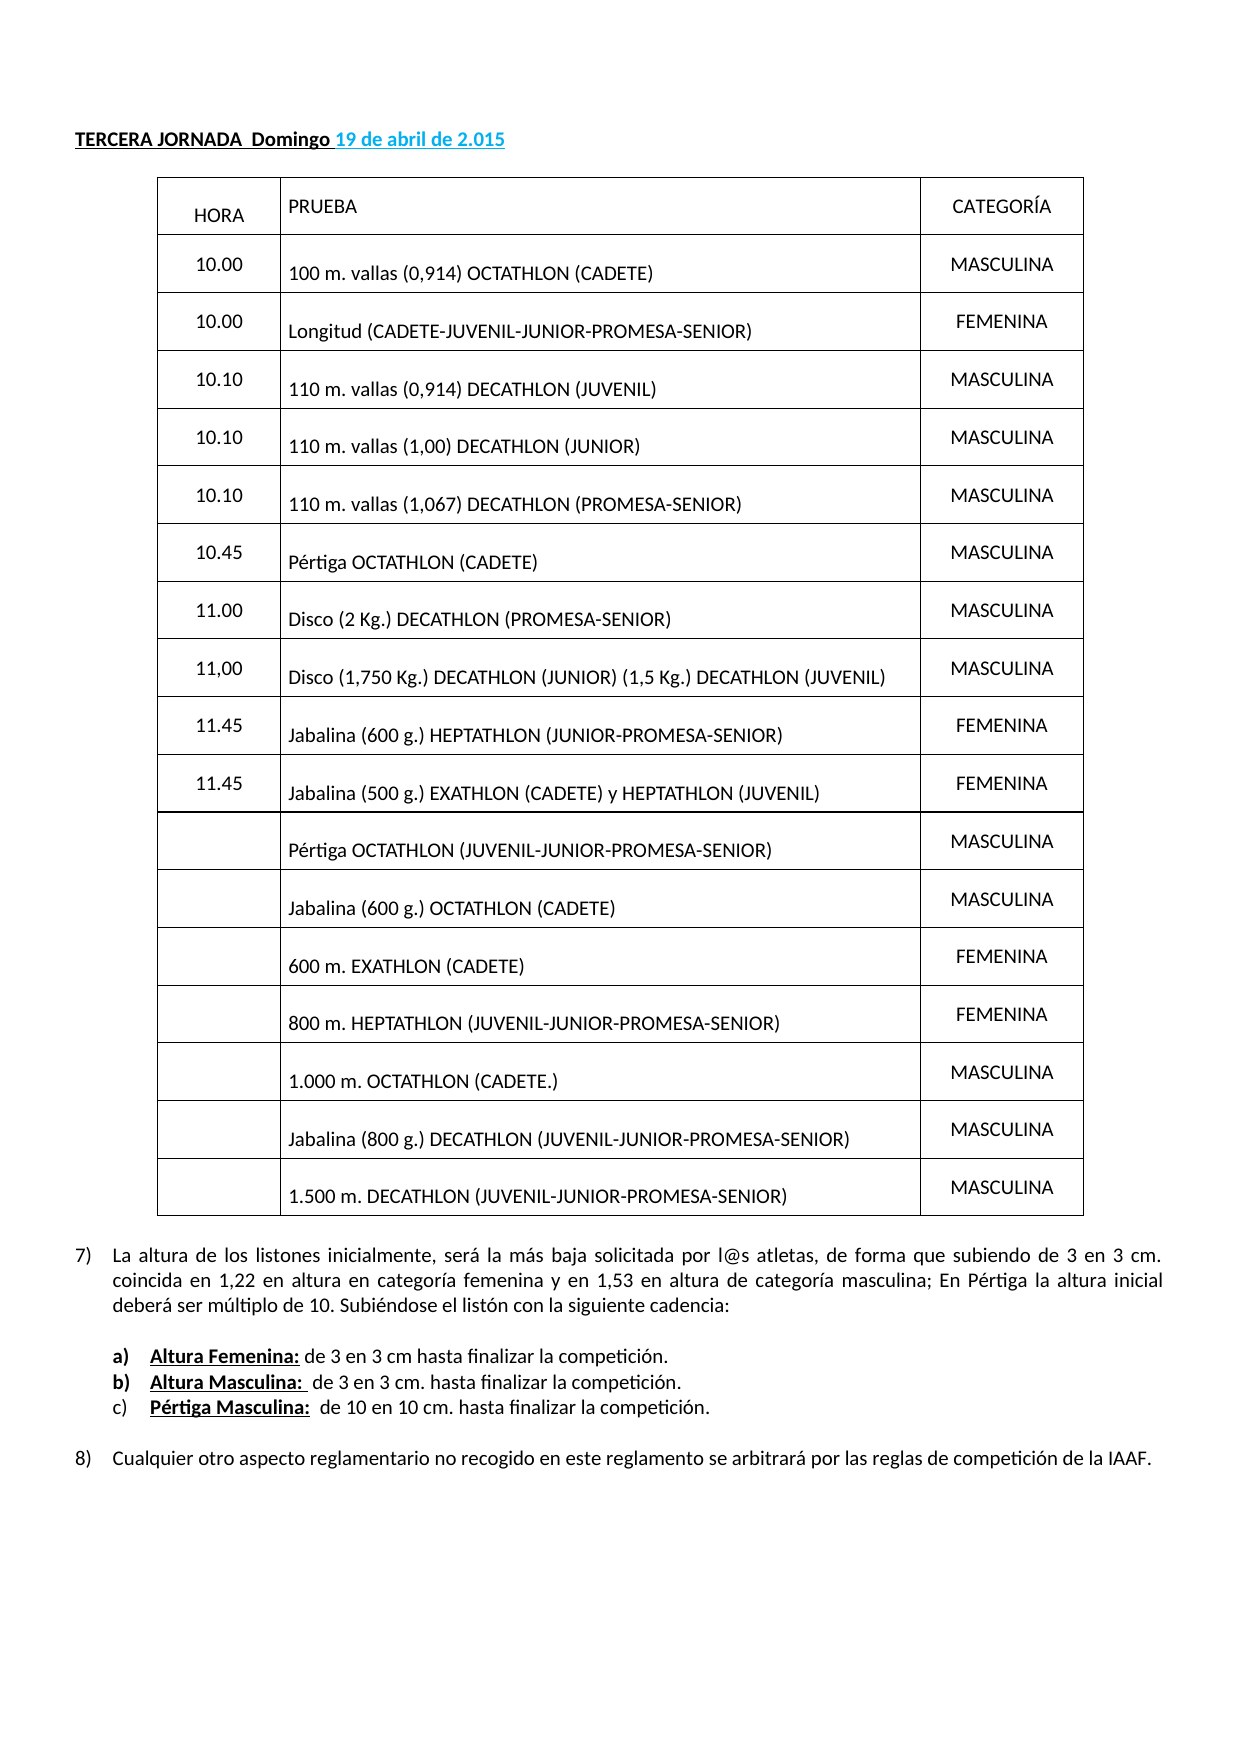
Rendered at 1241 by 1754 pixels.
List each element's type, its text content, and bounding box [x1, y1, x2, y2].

table_cell 1.500 m. DECATHLON (JUVENIL-JUNIOR-PROMESA-SENIOR) [281, 1159, 920, 1215]
table_cell Longitud (CADETE-JUVENIL-JUNIOR-PROMESA-SENIOR) [281, 293, 920, 350]
table_cell FEMENINA [921, 928, 1083, 984]
table_cell FEMENINA [921, 755, 1083, 811]
table_cell [158, 928, 280, 984]
table_cell 10.10 [158, 351, 280, 407]
table_cell FEMENINA [921, 986, 1083, 1042]
table_header PRUEBA [281, 178, 920, 234]
list Altura Masculina: de 3 en 3 cm. hasta finalizar la competición. [112, 1369, 1165, 1394]
table_cell Pértiga OCTATHLON (JUVENIL-JUNIOR-PROMESA-SENIOR) [281, 813, 920, 869]
table_cell 800 m. HEPTATHLON (JUVENIL-JUNIOR-PROMESA-SENIOR) [281, 986, 920, 1042]
table_cell FEMENINA [921, 697, 1083, 754]
table_cell 10.00 [158, 235, 280, 292]
table_cell 10.45 [158, 524, 280, 581]
table_cell MASCULINA [921, 235, 1083, 292]
table_cell 110 m. vallas (1,067) DECATHLON (PROMESA-SENIOR) [281, 466, 920, 523]
table_cell MASCULINA [921, 409, 1083, 465]
table_cell [158, 870, 280, 927]
table_cell Jabalina (500 g.) EXATHLON (CADETE) y HEPTATHLON (JUVENIL) [281, 755, 920, 811]
table_cell Disco (1,750 Kg.) DECATHLON (JUNIOR) (1,5 Kg.) DECATHLON (JUVENIL) [281, 639, 920, 696]
table_cell [158, 1101, 280, 1158]
table_cell 110 m. vallas (1,00) DECATHLON (JUNIOR) [281, 409, 920, 465]
table_cell 600 m. EXATHLON (CADETE) [281, 928, 920, 984]
table_cell [158, 1043, 280, 1100]
table_cell Disco (2 Kg.) DECATHLON (PROMESA-SENIOR) [281, 582, 920, 638]
list Altura Femenina: de 3 en 3 cm hasta finalizar la competición. [112, 1343, 1165, 1369]
table_cell 11.45 [158, 755, 280, 811]
list La altura de los listones inicialmente, será la más baja solicitada por l@s atletas, de forma que subiendo de 3 en 3 cm. coincida en 1,22 en altura en categoría femenina y en 1,53 en altura de categoría masculina; En Pértiga la altura inicial deberá ser múltiplo de 10. Subiéndose el listón con la siguiente cadencia: [75, 1242, 1165, 1318]
table_cell 11.45 [158, 697, 280, 754]
table_cell Jabalina (600 g.) OCTATHLON (CADETE) [281, 870, 920, 927]
table_cell Jabalina (800 g.) DECATHLON (JUVENIL-JUNIOR-PROMESA-SENIOR) [281, 1101, 920, 1158]
subtitle TERCERA JORNADA Domingo 19 de abril de 2.015 [75, 126, 1165, 151]
table_cell FEMENINA [921, 293, 1083, 350]
table_cell MASCULINA [921, 1043, 1083, 1100]
table_header CATEGORÍA [921, 178, 1083, 234]
list Pértiga Masculina: de 10 en 10 cm. hasta finalizar la competición. [112, 1394, 1165, 1420]
table_cell [158, 986, 280, 1042]
table_cell MASCULINA [921, 1159, 1083, 1215]
table_cell 11.00 [158, 582, 280, 638]
table_cell MASCULINA [921, 351, 1083, 407]
table_cell Jabalina (600 g.) HEPTATHLON (JUNIOR-PROMESA-SENIOR) [281, 697, 920, 754]
table_cell MASCULINA [921, 466, 1083, 523]
table_cell [158, 1159, 280, 1215]
table_cell 1.000 m. OCTATHLON (CADETE.) [281, 1043, 920, 1100]
table_cell [158, 813, 280, 869]
table_cell 10.10 [158, 466, 280, 523]
table_cell MASCULINA [921, 813, 1083, 869]
table_header HORA [158, 178, 280, 234]
table_cell MASCULINA [921, 870, 1083, 927]
table_cell 100 m. vallas (0,914) OCTATHLON (CADETE) [281, 235, 920, 292]
table_cell MASCULINA [921, 524, 1083, 581]
table_cell 10.00 [158, 293, 280, 350]
table_cell 10.10 [158, 409, 280, 465]
table_cell MASCULINA [921, 582, 1083, 638]
table_cell MASCULINA [921, 1101, 1083, 1158]
table_cell Pértiga OCTATHLON (CADETE) [281, 524, 920, 581]
table_cell MASCULINA [921, 639, 1083, 696]
table_cell 110 m. vallas (0,914) DECATHLON (JUVENIL) [281, 351, 920, 407]
table_cell 11,00 [158, 639, 280, 696]
list Cualquier otro aspecto reglamentario no recogido en este reglamento se arbitrará por las reglas de competición de la IAAF. [75, 1445, 1165, 1471]
